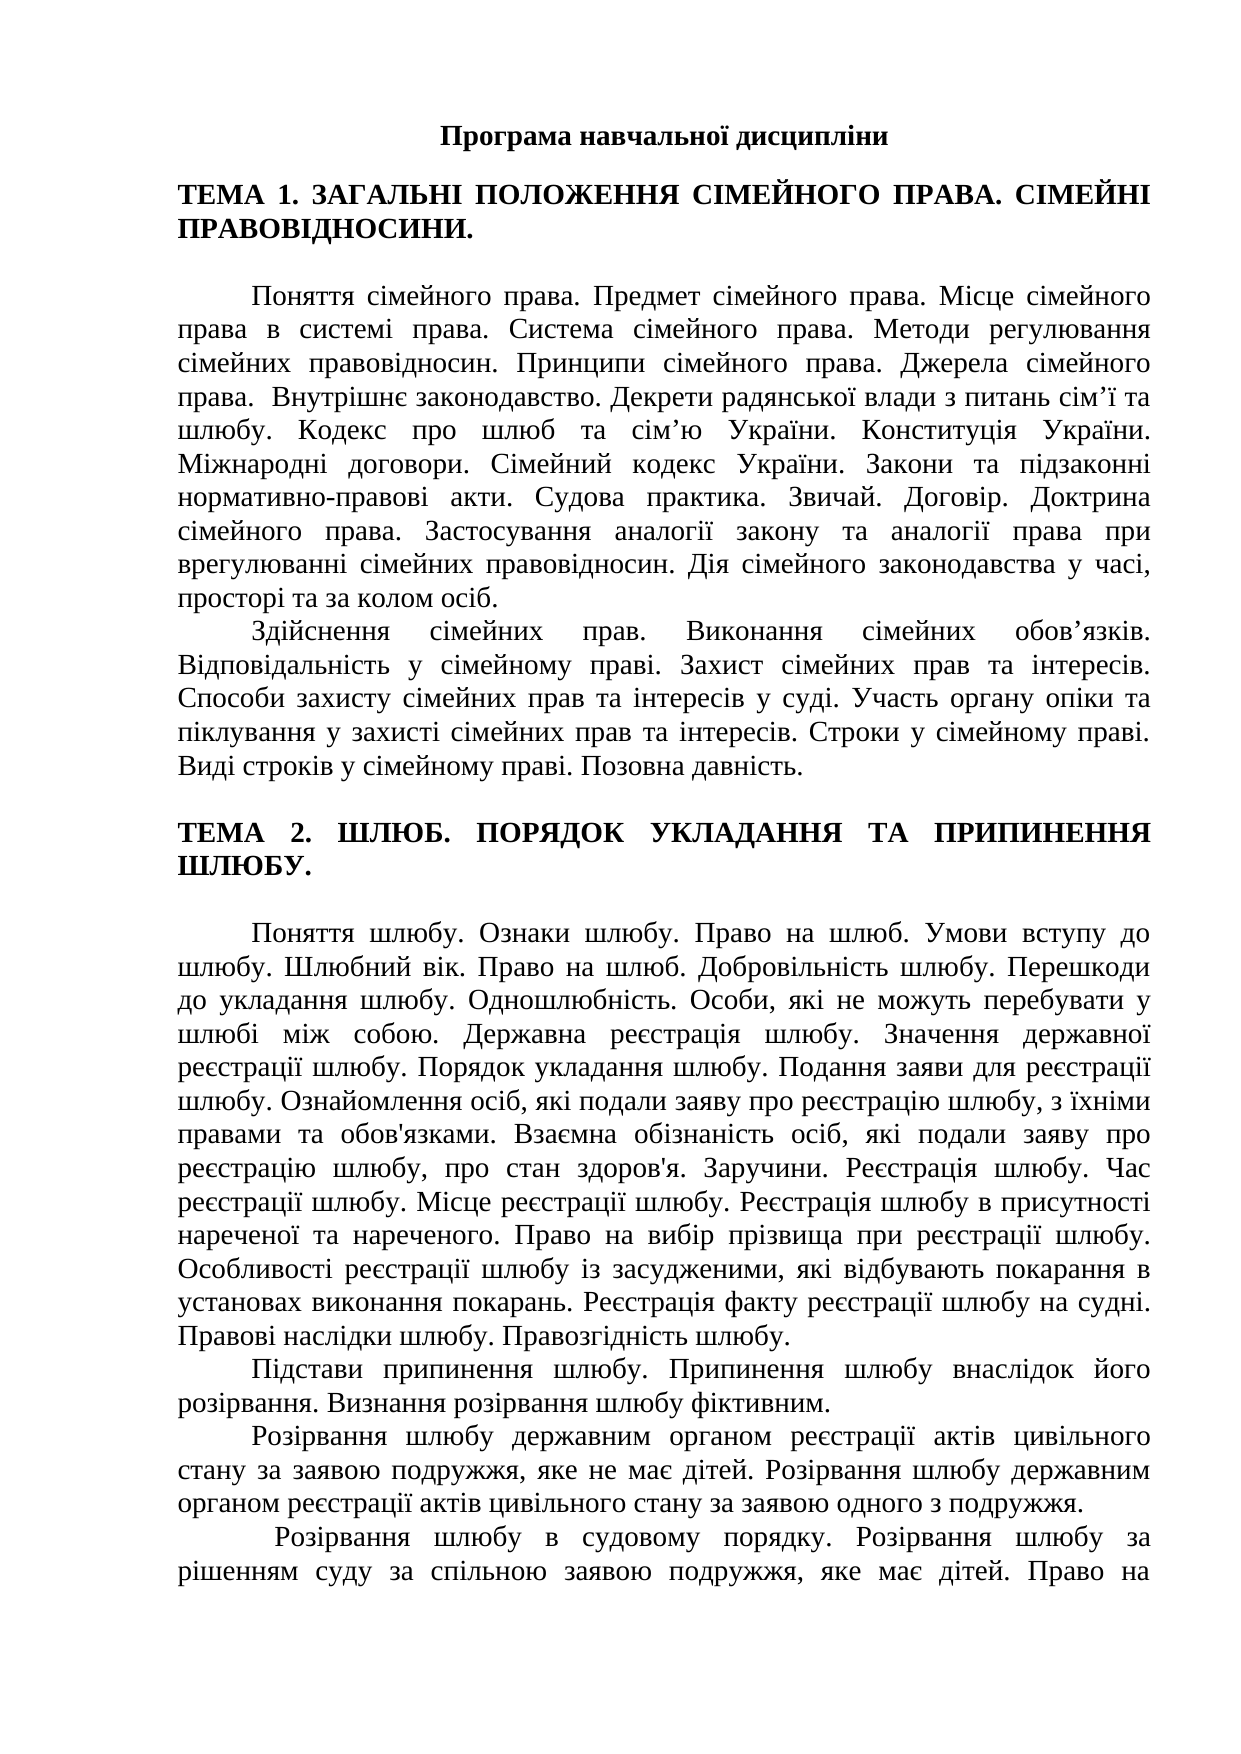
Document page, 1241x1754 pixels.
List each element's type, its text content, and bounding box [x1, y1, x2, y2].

text Підстави припинення шлюбу. Припинення шлюбу внаслідок його розірвання. Визнання розірвання шлюбу фіктивним. [177, 1351, 1152, 1418]
text ТЕМА 1. ЗАГАЛЬНІ ПОЛОЖЕННЯ СІМЕЙНОГО ПРАВА. СІМЕЙНІ ПРАВОВІДНОСИНИ. [177, 177, 1152, 244]
text Поняття сімейного права. Предмет сімейного права. Місце сімейного права в системі права. Система сімейного права. Методи регулювання сімейних правовідносин. Принципи сімейного права. Джерела сімейного права. Внутрішнє законодавство. Декрети радянської влади з питань сім’ї та шлюбу. Кодекс про шлюб та сім’ю України. Конституція України. Міжнародні договори. Сімейний кодекс України. Закони та підзаконні нормативно-правові акти. Судова практика. Звичай. Договір. Доктрина сімейного права. Застосування аналогії закону та аналогії права при врегулюванні сімейних правовідносин. Дія сімейного законодавства у часі, просторі та за колом осіб. [177, 278, 1152, 613]
text Поняття шлюбу. Ознаки шлюбу. Право на шлюб. Умови вступу до шлюбу. Шлюбний вік. Право на шлюб. Добровільність шлюбу. Перешкоди до укладання шлюбу. Одношлюбність. Особи, які не можуть перебувати у шлюбі між собою. Державна реєстрація шлюбу. Значення державної реєстрації шлюбу. Порядок укладання шлюбу. Подання заяви для реєстрації шлюбу. Ознайомлення осіб, які подали заяву про реєстрацію шлюбу, з їхніми правами та обов'язками. Взаємна обізнаність осіб, які подали заяву про реєстрацію шлюбу, про стан здоров'я. Заручини. Реєстрація шлюбу. Час реєстрації шлюбу. Місце реєстрації шлюбу. Реєстрація шлюбу в присутності нареченої та нареченого. Право на вибір прізвища при реєстрації шлюбу. Особливості реєстрації шлюбу із засудженими, які відбувають покарання в установах виконання покарань. Реєстрація факту реєстрації шлюбу на судні. Правові наслідки шлюбу. Правозгідність шлюбу. [177, 915, 1152, 1351]
text Розірвання шлюбу державним органом реєстрації актів цивільного стану за заявою подружжя, яке не має дітей. Розірвання шлюбу державним органом реєстрації актів цивільного стану за заявою одного з подружжя. [177, 1418, 1152, 1519]
text Здійснення сімейних прав. Виконання сімейних обов’язків. Відповідальність у сімейному праві. Захист сімейних прав та інтересів. Способи захисту сімейних прав та інтересів у суді. Участь органу опіки та піклування у захисті сімейних прав та інтересів. Строки у сімейному праві. Виді строків у сімейному праві. Позовна давність. [177, 613, 1152, 781]
text ТЕМА 2. ШЛЮБ. ПОРЯДОК УКЛАДАННЯ ТА ПРИПИНЕННЯ ШЛЮБУ. [177, 815, 1152, 882]
text Програма навчальної дисципліни [177, 118, 1152, 152]
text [177, 1519, 1152, 1586]
